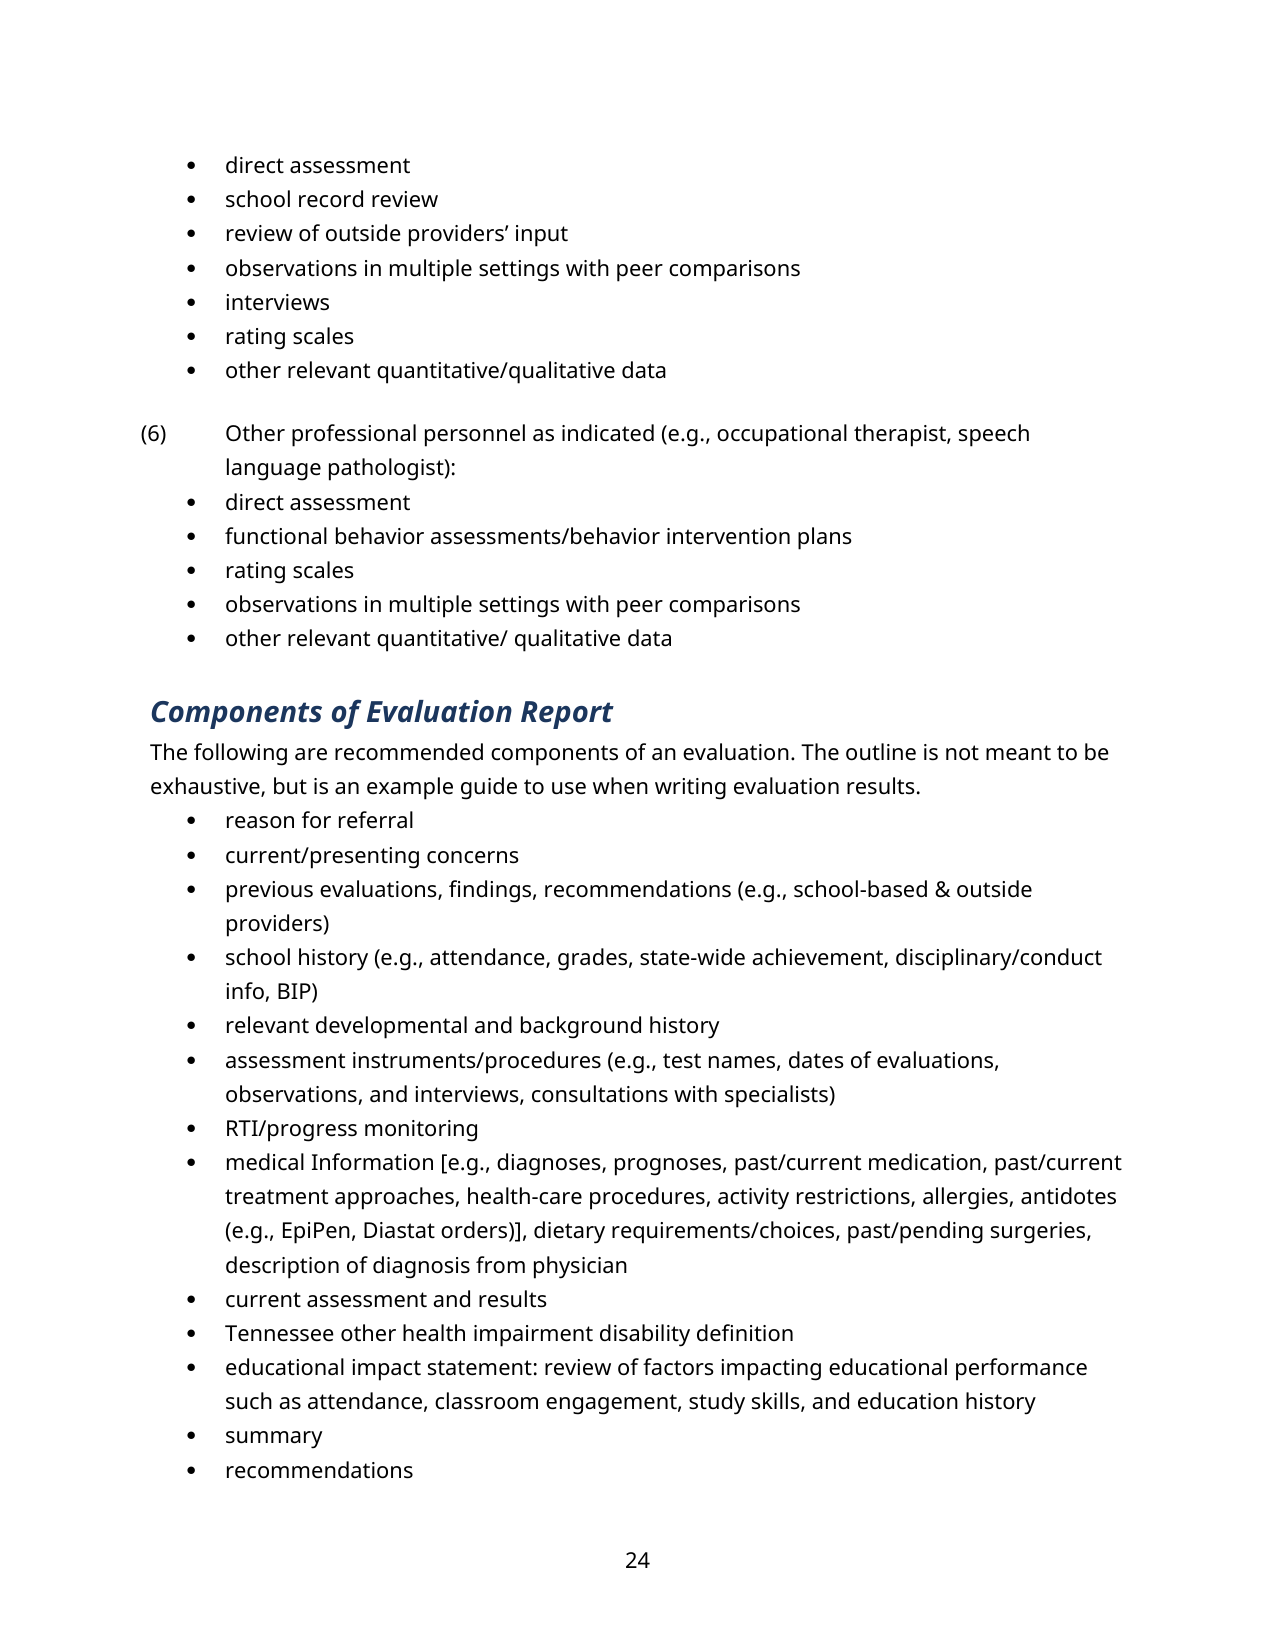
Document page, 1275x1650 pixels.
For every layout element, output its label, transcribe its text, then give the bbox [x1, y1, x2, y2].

list assessment instruments/procedures (e.g., test names, dates of evaluations, observations, and interviews, consultations with specialists) [187, 1044, 1125, 1108]
list other relevant quantitative/ qualitative data [187, 623, 1125, 653]
list RTI/progress monitoring [187, 1113, 1125, 1143]
list observations in multiple settings with peer comparisons [187, 252, 1125, 282]
list educational impact statement: review of factors impacting educational performance such as attendance, classroom engagement, study skills, and education history [187, 1352, 1125, 1416]
list observations in multiple settings with peer comparisons [187, 589, 1125, 619]
list reason for referral [187, 805, 1125, 835]
list previous evaluations, findings, recommendations (e.g., school-based & outside providers) [187, 874, 1125, 938]
list Tennessee other health impairment disability definition [187, 1318, 1125, 1348]
list review of outside providers’ input [187, 218, 1125, 248]
list direct assessment [187, 150, 1125, 180]
subtitle Components of Evaluation Report [150, 691, 1125, 731]
list functional behavior assessments/behavior intervention plans [187, 521, 1125, 550]
list recommendations [187, 1454, 1125, 1484]
list current/presenting concerns [187, 839, 1125, 869]
list interviews [187, 287, 1125, 316]
list summary [187, 1420, 1125, 1450]
list direct assessment [187, 486, 1125, 516]
list rating scales [187, 321, 1125, 351]
list rating scales [187, 555, 1125, 584]
list medical Information [e.g., diagnoses, prognoses, past/current medication, past/current treatment approaches, health-care procedures, activity restrictions, allergies, antidotes (e.g., EpiPen, Diastat orders)], dietary requirements/choices, past/pending surgeries, description of diagnosis from physician [187, 1147, 1125, 1279]
text The following are recommended components of an evaluation. The outline is not meant to be exhaustive, but is an example guide to use when writing evaluation results. [150, 737, 1125, 801]
list current assessment and results [187, 1284, 1125, 1313]
list school history (e.g., attendance, grades, state-wide achievement, disciplinary/conduct info, BIP) [187, 942, 1125, 1006]
list Other professional personnel as indicated (e.g., occupational therapist, speech language pathologist): [141, 418, 1125, 482]
list relevant developmental and background history [187, 1010, 1125, 1040]
list other relevant quantitative/qualitative data [187, 355, 1125, 385]
list school record review [187, 184, 1125, 214]
